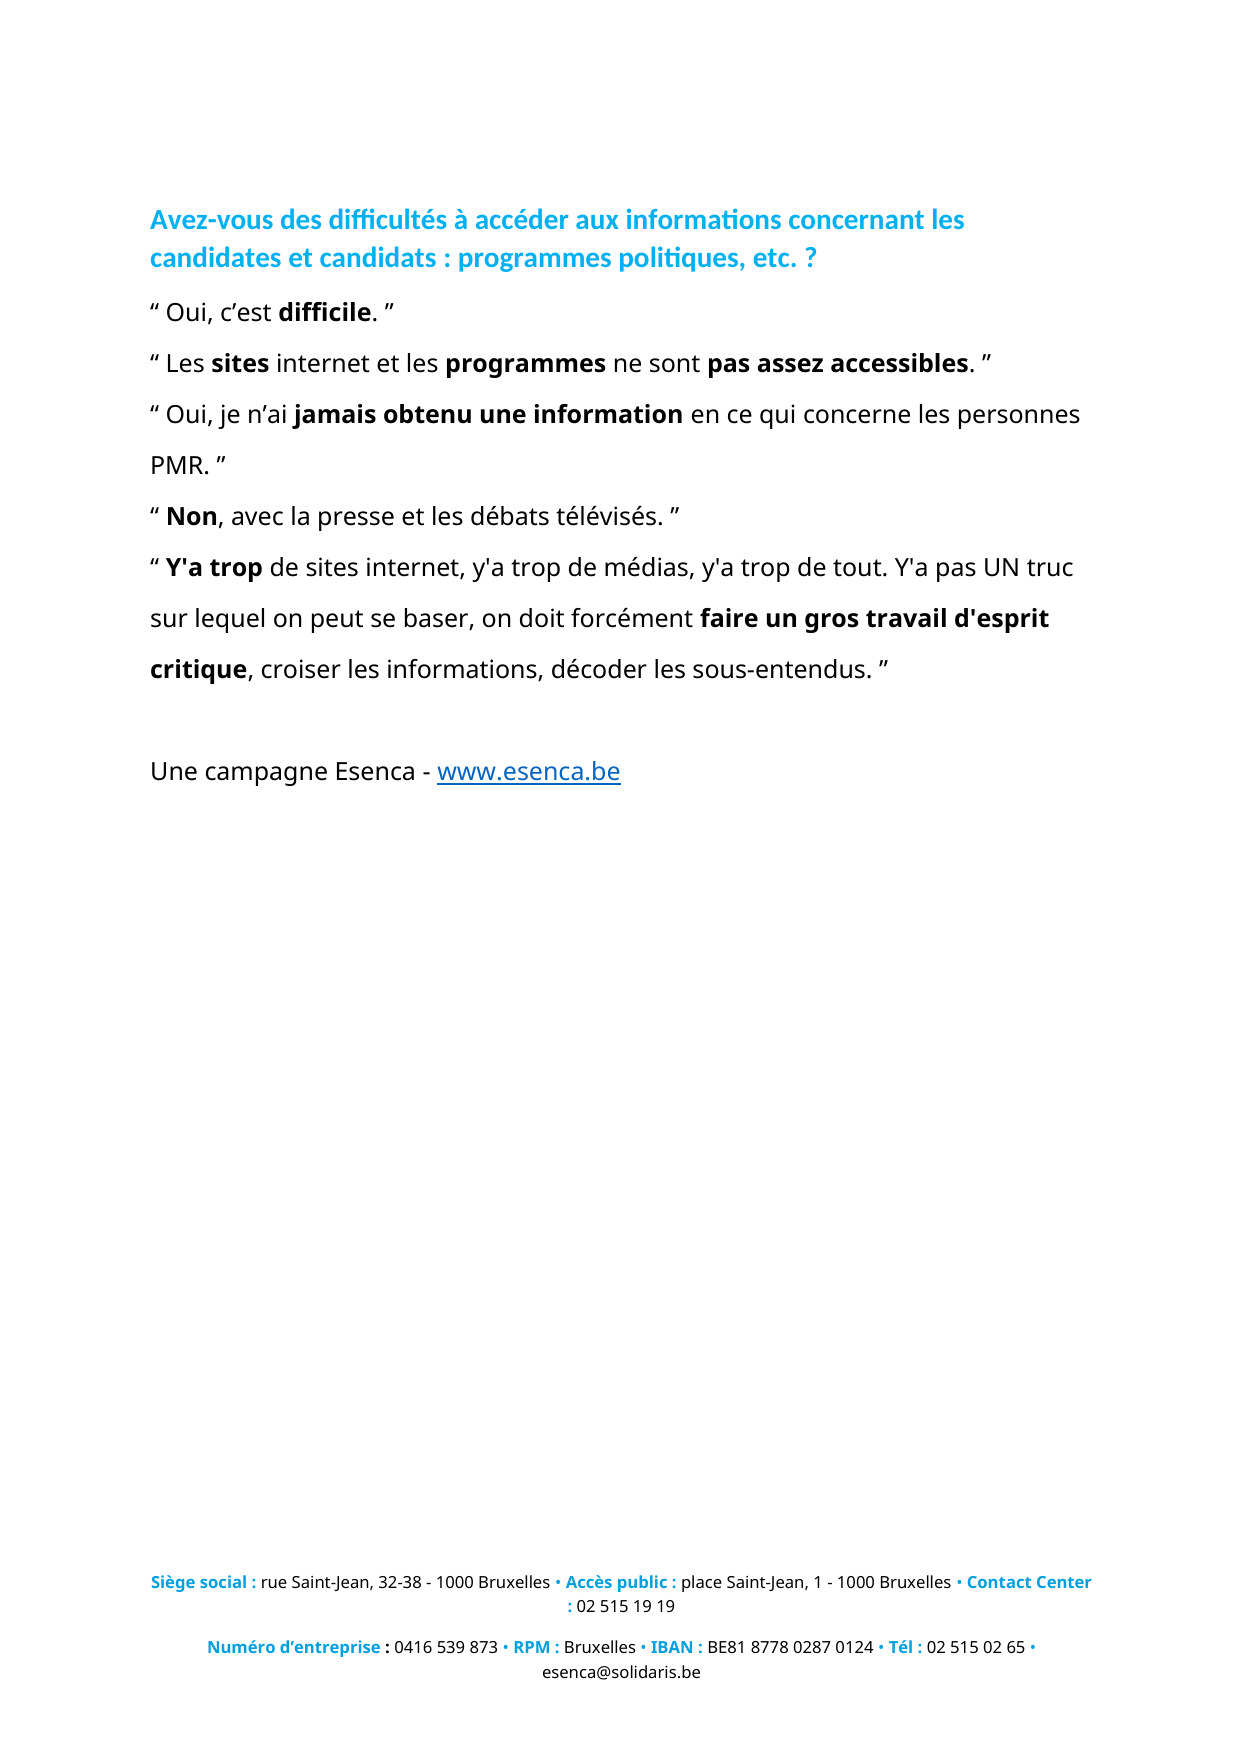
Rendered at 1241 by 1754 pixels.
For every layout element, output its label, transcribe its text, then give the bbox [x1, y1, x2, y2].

text “ Oui, je n’ai jamais obtenu une information en ce qui concerne les personnes PMR. ” [150, 397, 1093, 482]
text “ Y'a trop de sites internet, y'a trop de médias, y'a trop de tout. Y'a pas UN truc sur lequel on peut se baser, on doit forcément faire un gros travail d'esprit critique, croiser les informations, décoder les sous-entendus. ” [150, 550, 1093, 686]
text “ Non, avec la presse et les débats télévisés. ” [150, 499, 1093, 533]
subtitle Avez-vous des difficultés à accéder aux informations concernant les candidates et candidats : programmes politiques, etc. ? [150, 201, 1093, 275]
text “ Oui, c’est difficile. ” [150, 294, 1093, 329]
text “ Les sites internet et les programmes ne sont pas assez accessibles. ” [150, 346, 1093, 380]
text Une campagne Esenca - www.esenca.be [150, 754, 1093, 788]
